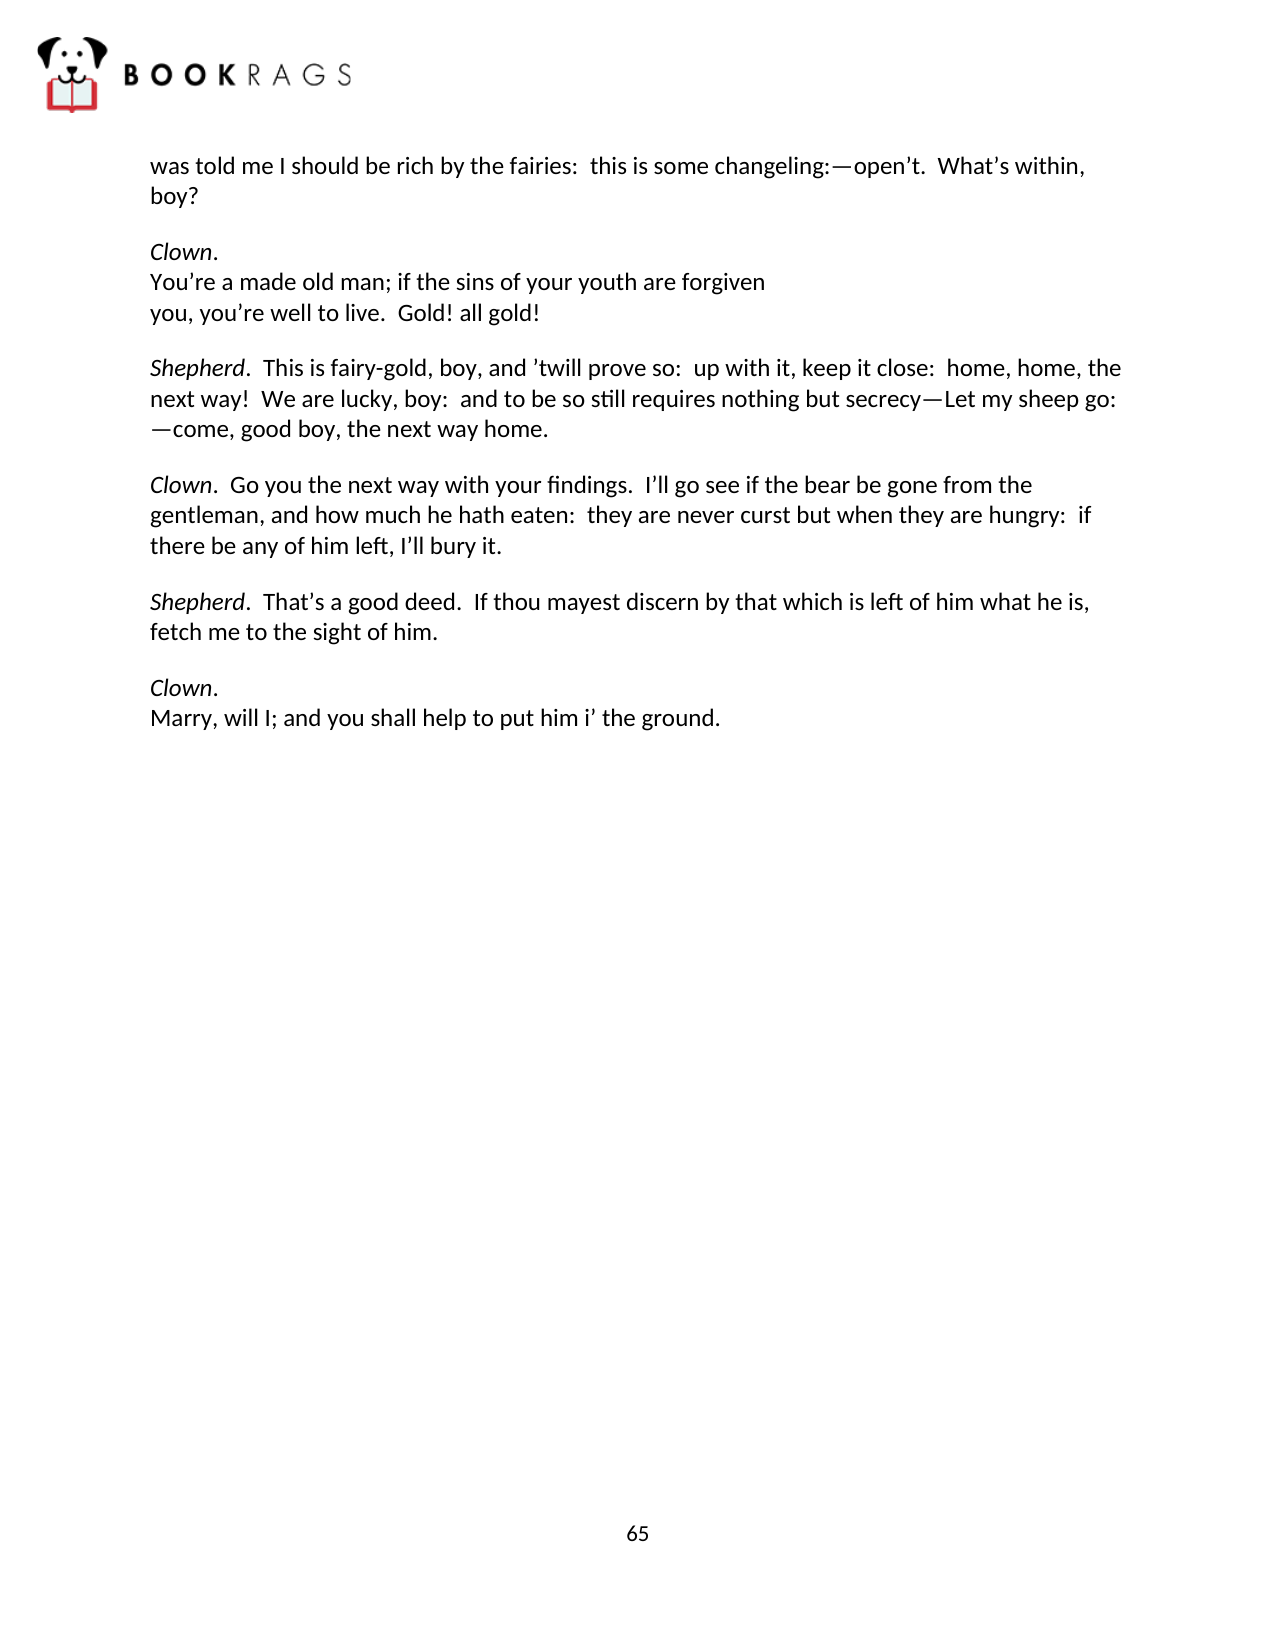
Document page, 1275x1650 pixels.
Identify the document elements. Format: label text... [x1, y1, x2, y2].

text Shepherd. This is fairy-gold, boy, and ’twill prove so: up with it, keep it close: home, home, the next way! We are lucky, boy: and to be so still requires nothing but secrecy—­Let my sheep go:—­come, good boy, the next way home. [150, 353, 1125, 444]
text Shepherd. That’s a good deed. If thou mayest discern by that which is left of him what he is, fetch me to the sight of him. [150, 586, 1125, 647]
text Clown. You’re a made old man; if the sins of your youth are forgiven you, you’re well to live. Gold! all gold! [150, 236, 1125, 328]
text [150, 150, 1125, 211]
picture [37, 37, 351, 113]
text Clown. Marry, will I; and you shall help to put him i’ the ground. [150, 672, 1125, 733]
text Clown. Go you the next way with your findings. I’ll go see if the bear be gone from the gentleman, and how much he hath eaten: they are never curst but when they are hungry: if there be any of him left, I’ll bury it. [150, 469, 1125, 561]
